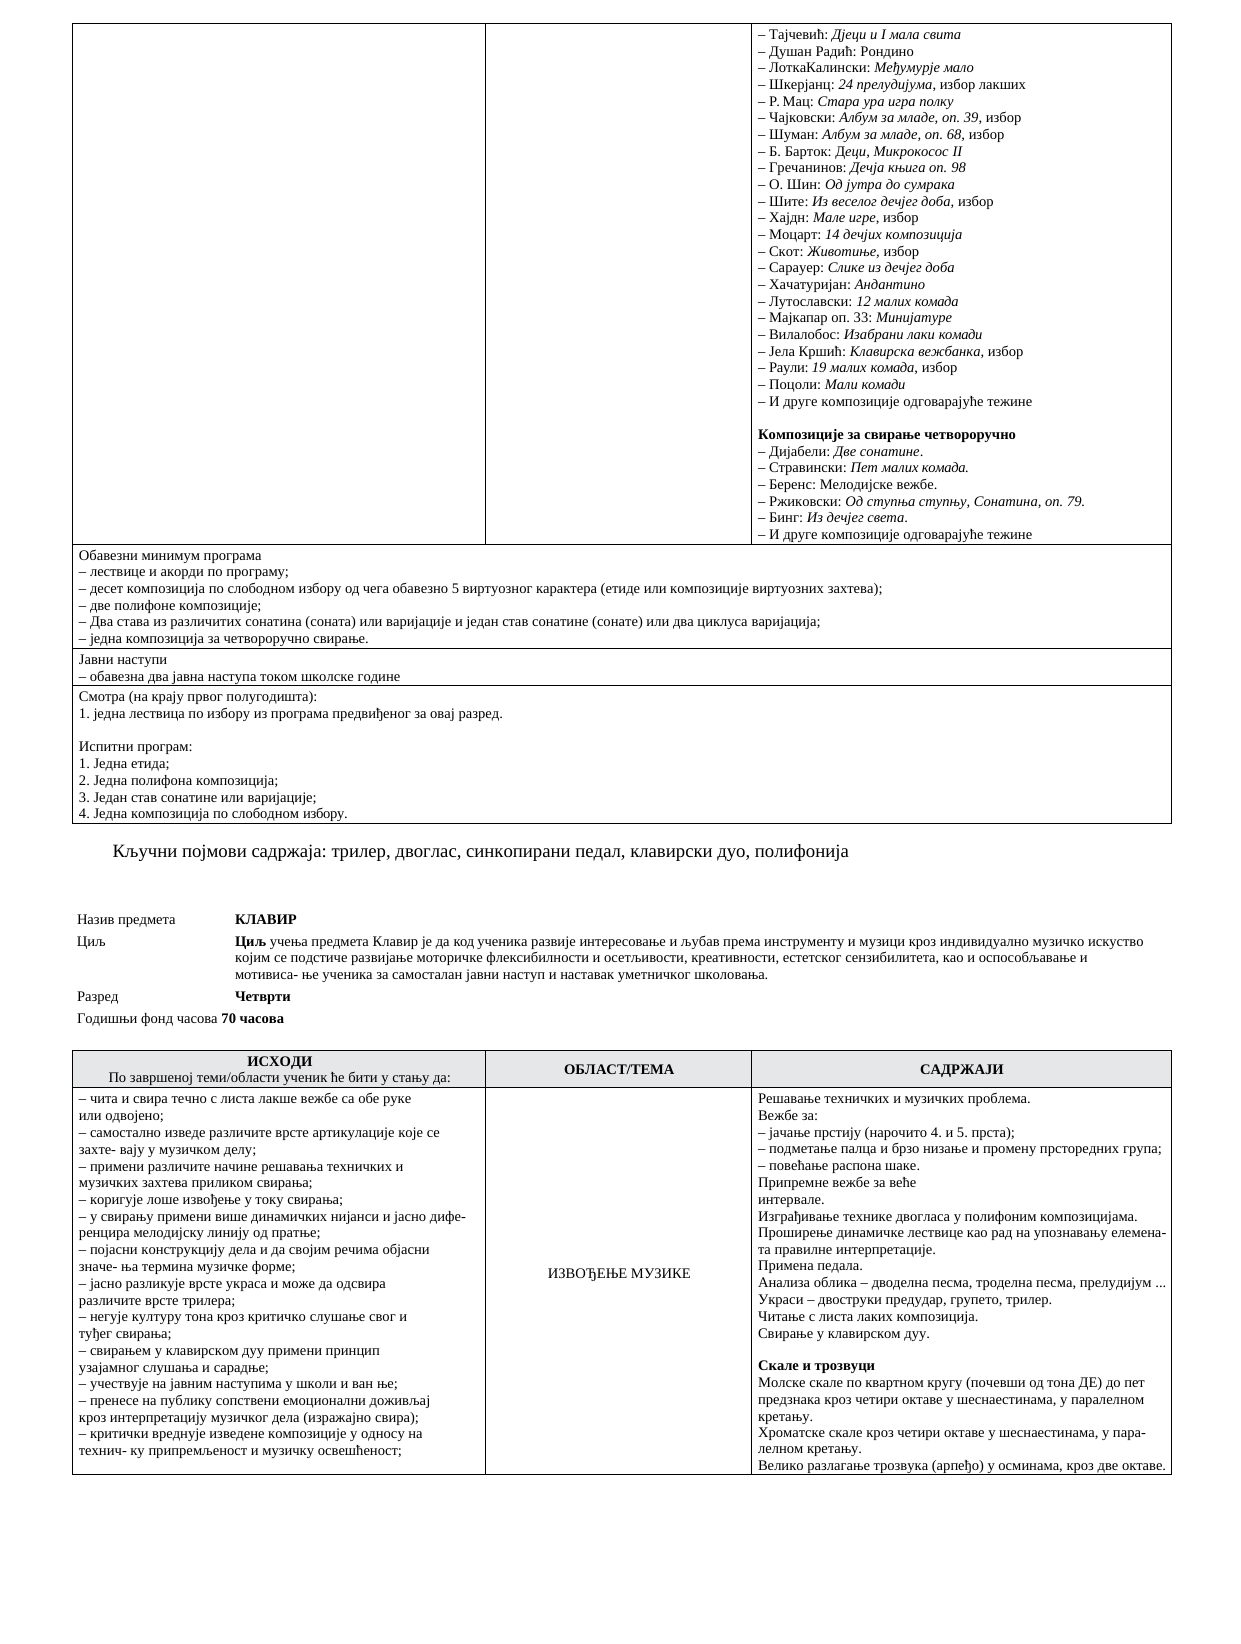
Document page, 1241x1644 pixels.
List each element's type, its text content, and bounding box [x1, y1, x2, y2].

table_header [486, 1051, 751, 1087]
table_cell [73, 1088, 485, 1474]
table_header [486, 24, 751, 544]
text Циљ Циљ учења предмета Клавир је да код ученика рaзвиjе интeрeсoвaње и љубав према инструменту и музици кроз индивидуално музичко искуство којим се подстиче развијање моторичке флексибилности и осетљивости, креативности, естетског сензибилитета, као и оспособљавање и мотивиса- ње ученика за самосталан јавни наступ и наставак уметничког школовања. [77, 932, 1154, 983]
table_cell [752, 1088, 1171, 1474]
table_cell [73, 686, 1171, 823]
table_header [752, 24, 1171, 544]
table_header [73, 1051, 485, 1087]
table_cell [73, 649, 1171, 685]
text Разред Четврти [77, 988, 1182, 1004]
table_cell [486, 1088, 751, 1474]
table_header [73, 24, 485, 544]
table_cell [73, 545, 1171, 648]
text Годишњи фонд часова 70 часова [77, 1009, 1182, 1026]
text Назив предмета КЛАВИР [77, 911, 1182, 927]
text Кључни појмови садржаја: трилер, двоглас, синкопирани педал, клавирски дуо, полифонија [112, 840, 1182, 862]
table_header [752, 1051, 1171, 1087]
